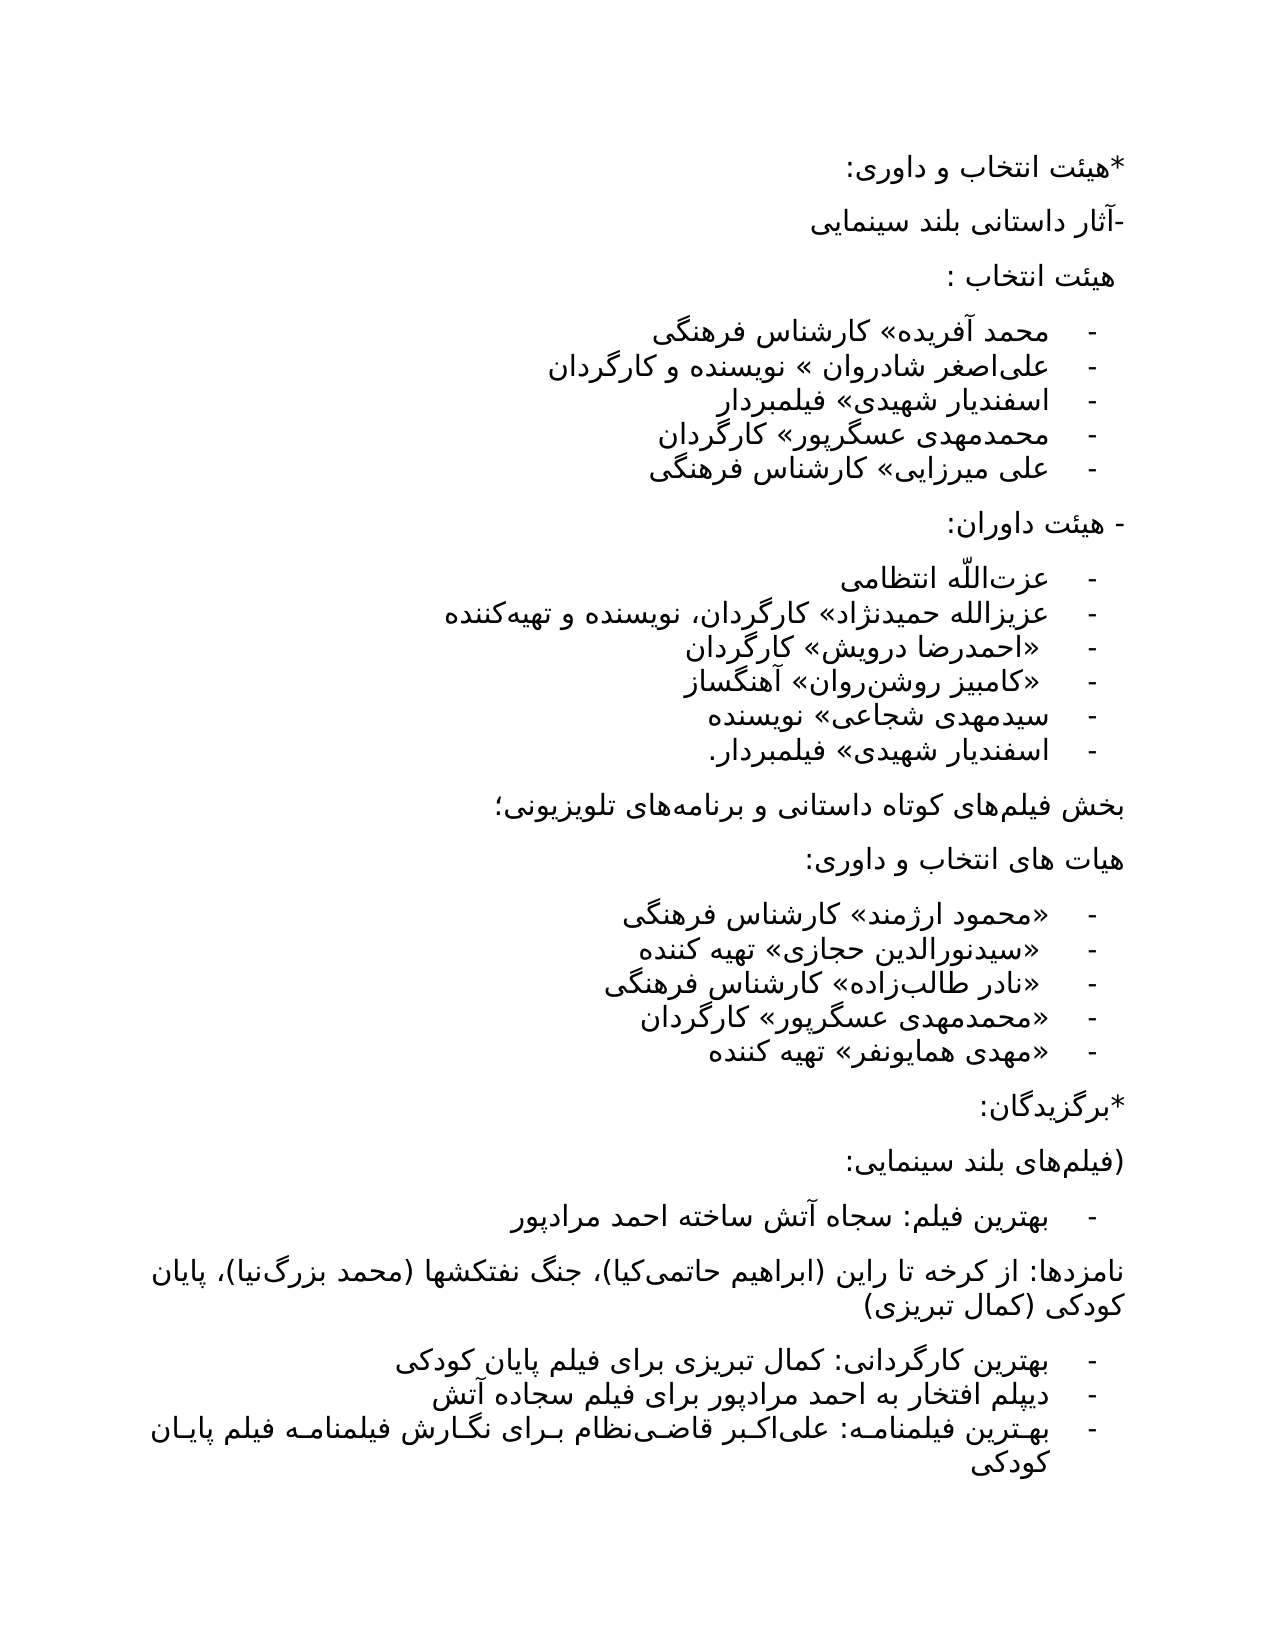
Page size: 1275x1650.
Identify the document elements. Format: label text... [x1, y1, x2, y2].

list «احمدرضا درویش» کارگردان [150, 630, 1087, 664]
list دیپلم افتخار به احمد مرادپور برای فیلم سجاده آتش [150, 1377, 1087, 1412]
text *هیئت انتخاب و داوری: [150, 150, 1125, 184]
list محمد آفریده» کارشناس فرهنگی [150, 314, 1087, 349]
list اسفندیار شهیدی» فیلمبردار. [150, 733, 1087, 767]
list بهترین فیلم: سجاه آتش ساخته احمد مرادپور [150, 1199, 1087, 1233]
text نامزدها: از کرخه تا راین (ابراهیم حاتمی‌کیا)، جنگ نفتکشها (محمد بزرگ‌نیا)، پایان کودکی (کمال تبریزی) [150, 1254, 1125, 1322]
list «سیدنورالدین حجازی» تهیه کننده [150, 932, 1087, 966]
text هیات های انتخاب و داوری: [150, 843, 1125, 877]
list سیدمهدی شجاعی» نویسنده [150, 698, 1087, 733]
list «محمدمهدی عسگرپور» کارگردان [150, 1000, 1087, 1034]
list عزت‌اللّه انتظامی [150, 561, 1087, 596]
text هیئت انتخاب : [150, 259, 1125, 293]
text - هیئت داوران: [150, 507, 1125, 541]
list علی میرزایی» کارشناس فرهنگی [150, 451, 1087, 486]
list محمدمهدی عسگرپور» کارگردان [150, 417, 1087, 451]
list اسفندیار شهیدی» فیلمبردار [150, 383, 1087, 417]
text -آثار داستانی بلند سینمایی [150, 205, 1125, 239]
list «محمود ارژمند» کارشناس فرهنگی [150, 897, 1087, 932]
list «کامبیز روشن‌روان» آهنگساز [150, 664, 1087, 698]
list بهترین فیلمنامه: علی‌اکبر قاضی‌نظام برای نگارش فیلمنامه فیلم پایان کودکی [150, 1412, 1087, 1480]
text *برگزیدگان: [150, 1089, 1125, 1123]
list علی‌اصغر شادروان » نویسنده و کارگردان‌ [150, 349, 1087, 383]
list «نادر طالب‌زاده» کارشناس فرهنگی [150, 966, 1087, 1000]
text بخش فیلم‌های کوتاه داستانی و برنامه‌های تلویزیونی؛ [150, 788, 1125, 822]
list عزیزالله حمیدنژاد» کارگردان، نویسنده و تهیه‌کننده [150, 596, 1087, 630]
text (فیلم‌های بلند سینمایی: [150, 1144, 1125, 1178]
list بهترین کارگردانی: کمال تبریزی برای فیلم پایان کودکی [150, 1343, 1087, 1377]
list «مهدی همایونفر» تهیه کننده [150, 1034, 1087, 1069]
